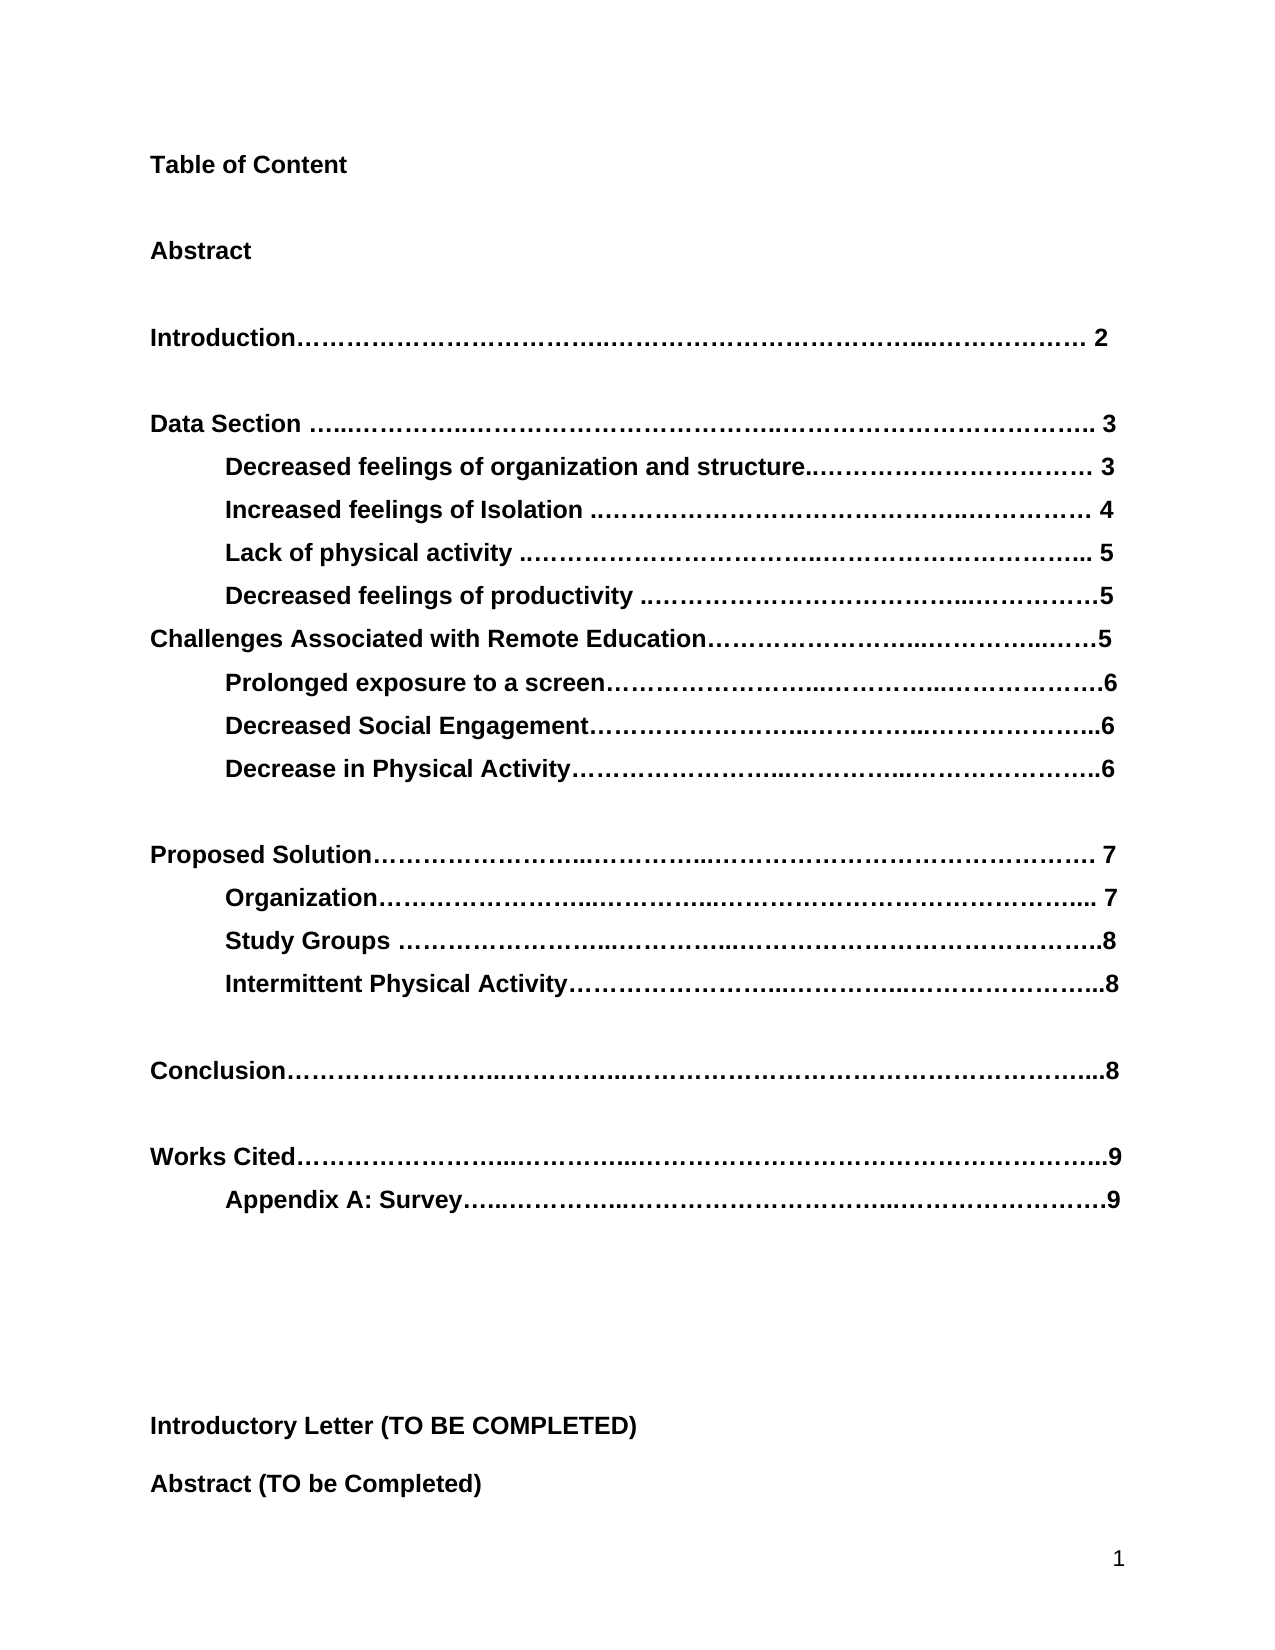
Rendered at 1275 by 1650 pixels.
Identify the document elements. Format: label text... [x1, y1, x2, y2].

text Introduction………………………………..………………………………....……………… 2 [150, 322, 1125, 351]
text Increased feelings of Isolation ..……………………………………..…………… 4 [150, 495, 1125, 524]
text Decrease in Physical Activity……………………...…………...…………………..6 [150, 754, 1125, 782]
text Data Section …...…………..………………………………..……………………………….. 3 [150, 409, 1125, 437]
text Works Cited……………………...…………...………………………………………………...9 [150, 1142, 1125, 1171]
text Decreased feelings of productivity ..………………………………...……………5 [150, 581, 1125, 610]
text Abstract [150, 236, 1125, 265]
text Challenges Associated with Remote Education……………………...…………...……5 [150, 624, 1125, 653]
text Decreased Social Engagement……………………...…………...………………...6 [150, 711, 1125, 739]
text Abstract (TO be Completed) [150, 1468, 1125, 1497]
text Proposed Solution……………………...…………...………………………………………. 7 [150, 840, 1125, 869]
text Introductory Letter (TO BE COMPLETED) [150, 1411, 1125, 1440]
text Appendix A: Survey…...…………...…………………………...…………………….9 [150, 1185, 1125, 1214]
text Intermittent Physical Activity……………………...…………...…………………...8 [150, 969, 1125, 998]
text Table of Content [150, 150, 1125, 179]
text Lack of physical activity ..……………………………..…………………………... 5 [150, 538, 1125, 567]
text Conclusion……………………...…………...………………………………………………....8 [150, 1056, 1125, 1084]
text Organization……………………...…………...…………………………………….... 7 [150, 883, 1125, 912]
text Prolonged exposure to a screen……………………...…………...……………….6 [150, 667, 1125, 696]
text Decreased feelings of organization and structure..…………………………… 3 [150, 452, 1125, 481]
text Study Groups ……………………...…………...……………………………………..8 [150, 926, 1125, 955]
